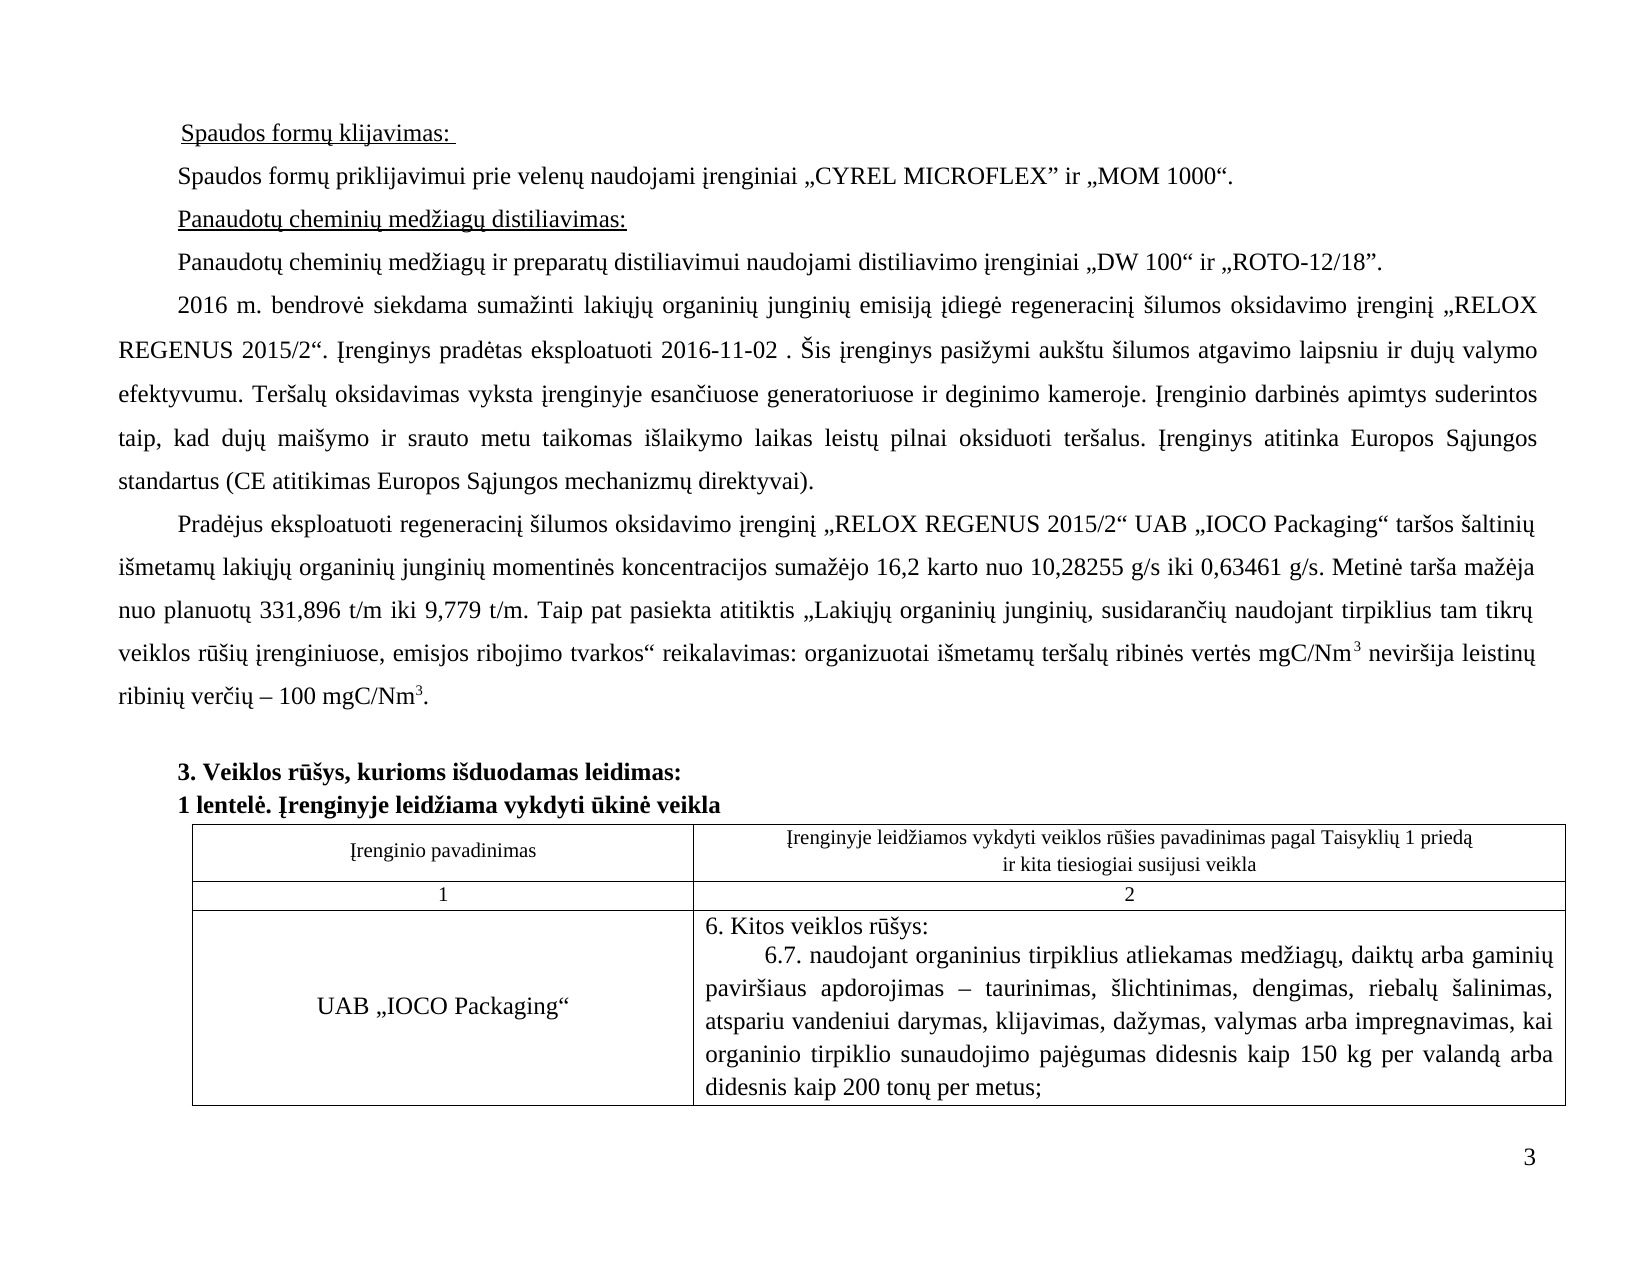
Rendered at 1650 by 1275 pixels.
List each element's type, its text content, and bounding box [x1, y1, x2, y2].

text 2016 m. bendrovė siekdama sumažinti lakiųjų organinių junginių emisiją įdiegė regeneracinį šilumos oksidavimo įrenginį „RELOX REGENUS 2015/2“. Įrenginys pradėtas eksploatuoti 2016-11-02 . Šis įrenginys pasižymi aukštu šilumos atgavimo laipsniu ir dujų valymo efektyvumu. Teršalų oksidavimas vyksta įrenginyje esančiuose generatoriuose ir deginimo kameroje. Įrenginio darbinės apimtys suderintos taip, kad dujų maišymo ir srauto metu taikomas išlaikymo laikas leistų pilnai oksiduoti teršalus. Įrenginys atitinka Europos Sąjungos standartus (CE atitikimas Europos Sąjungos mechanizmų direktyvai). [118, 291, 1539, 494]
table_cell 6. Kitos veiklos rūšys: 6.7. naudojant organinius tirpiklius atliekamas medžiagų, daiktų arba gaminių paviršiaus apdorojimas – taurinimas, šlichtinimas, dengimas, riebalų šalinimas, atspariu vandeniui darymas, klijavimas, dažymas, valymas arba impregnavimas, kai organinio tirpiklio sunaudojimo pajėgumas didesnis kaip 150 kg per valandą arba didesnis kaip 200 tonų per metus; [694, 911, 1565, 1105]
text Panaudotų cheminių medžiagų ir preparatų distiliavimui naudojami distiliavimo įrenginiai „DW 100“ ir „ROTO-12/18”. [118, 247, 1543, 276]
text 1 lentelė. Įrenginyje leidžiama vykdyti ūkinė veikla [118, 791, 1536, 819]
table_header Įrenginio pavadinimas [193, 825, 693, 881]
subtitle Spaudos formų klijavimas: [118, 118, 1543, 147]
table_cell 2 [694, 882, 1565, 910]
text Pradėjus eksploatuoti regeneracinį šilumos oksidavimo įrenginį „RELOX REGENUS 2015/2“ UAB „IOCO Packaging“ taršos šaltinių išmetamų lakiųjų organinių junginių momentinės koncentracijos sumažėjo 16,2 karto nuo 10,28255 g/s iki 0,63461 g/s. Metinė tarša mažėja nuo planuotų 331,896 t/m iki 9,779 t/m. Taip pat pasiekta atitiktis „Lakiųjų organinių junginių, susidarančių naudojant tirpiklius tam tikrų veiklos rūšių įrenginiuose, emisjos ribojimo tvarkos“ reikalavimas: organizuotai išmetamų teršalų ribinės vertės mgC/Nm3 neviršija leistinų ribinių verčių – 100 mgC/Nm3. [118, 509, 1536, 710]
table_header Įrenginyje leidžiamos vykdyti veiklos rūšies pavadinimas pagal Taisyklių 1 priedą ir kita tiesiogiai susijusi veikla [694, 825, 1565, 881]
text Spaudos formų priklijavimui prie velenų naudojami įrenginiai „CYREL MICROFLEX” ir „MOM 1000“. [118, 161, 1543, 190]
text 3. Veiklos rūšys, kurioms išduodamas leidimas: [118, 757, 1536, 786]
table_cell 1 [193, 882, 693, 910]
text Panaudotų cheminių medžiagų distiliavimas: [118, 204, 1543, 233]
table_cell UAB „IOCO Packaging“ [193, 911, 693, 1105]
